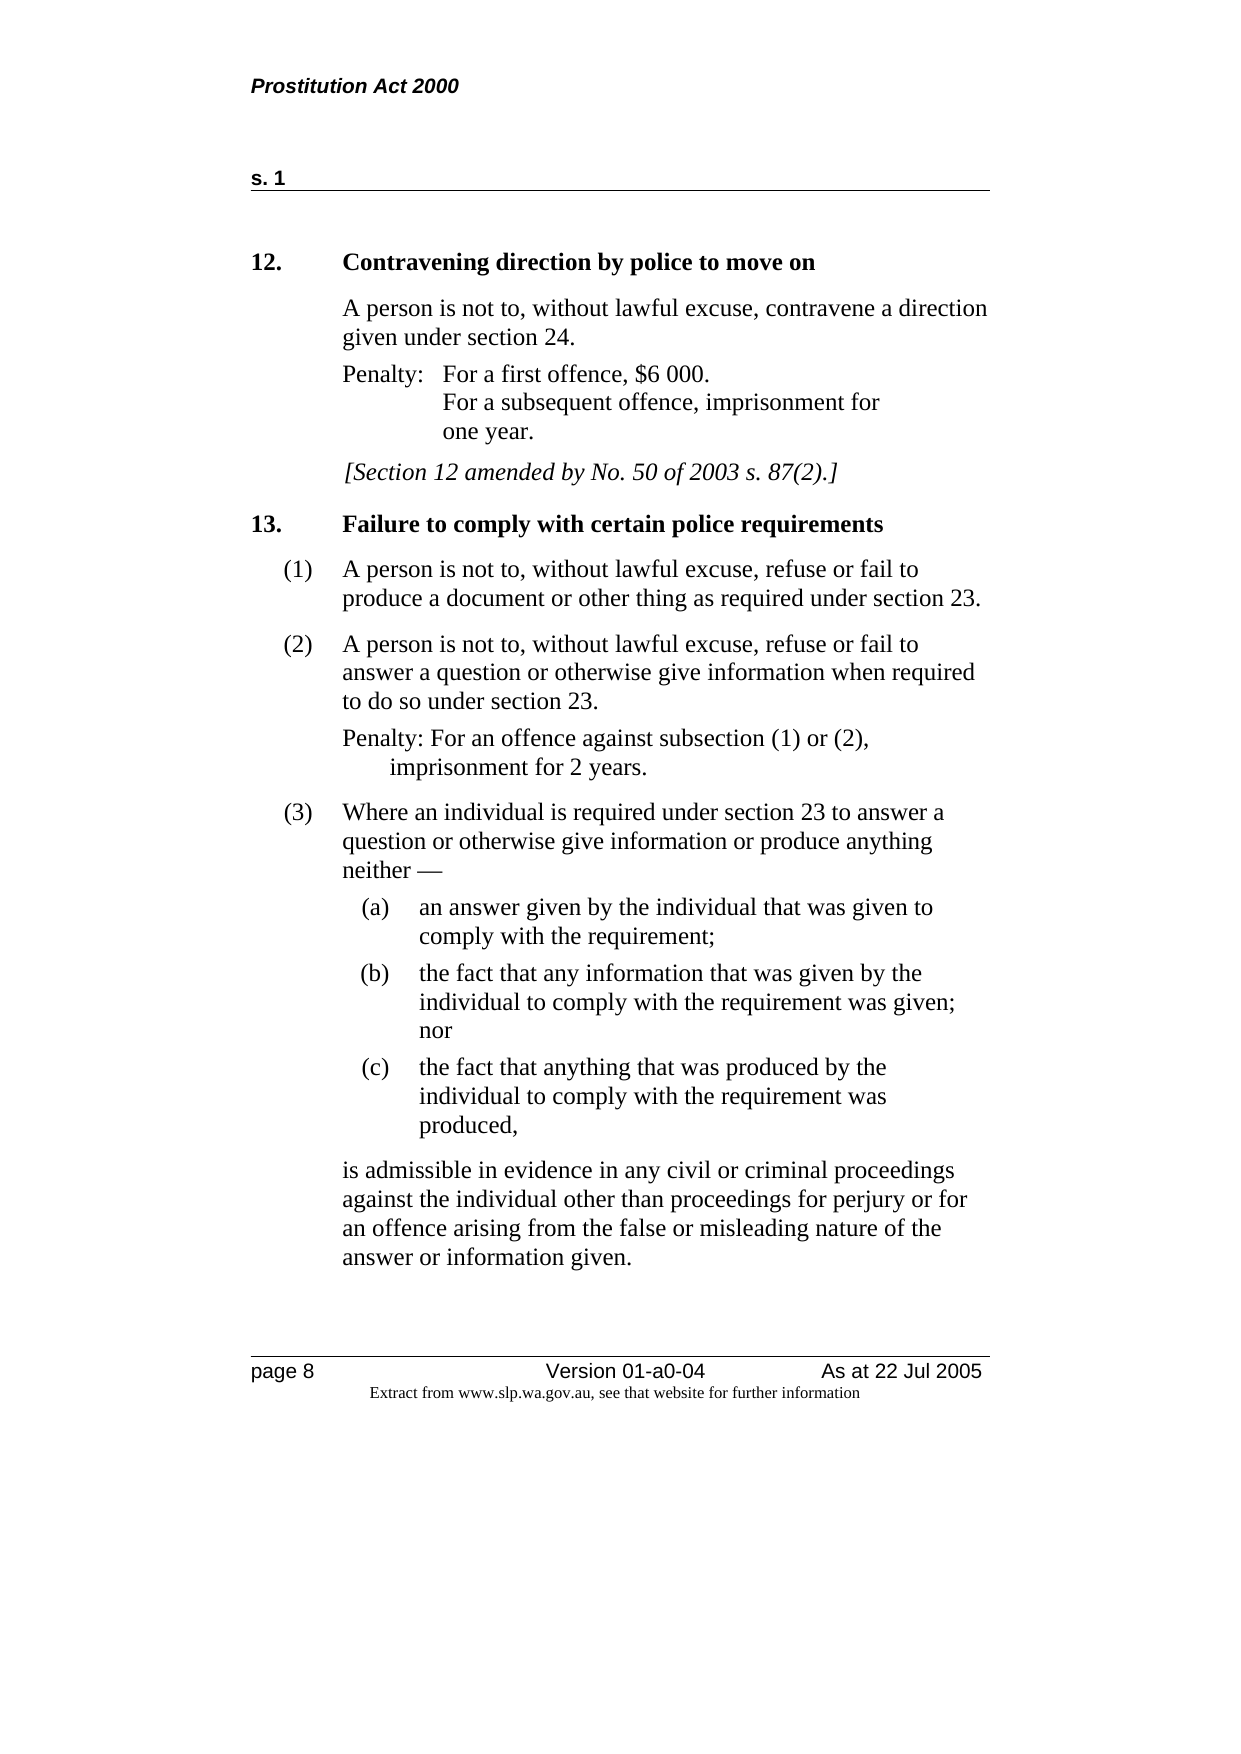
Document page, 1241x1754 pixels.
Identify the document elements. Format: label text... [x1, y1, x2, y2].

text (c) the fact that anything that was produced by the individual to comply with the requirement was produced, [251, 1052, 990, 1139]
text (1) A person is not to, without lawful excuse, refuse or fail to produce a document or other thing as required under section 23. [251, 554, 990, 612]
text (a) an answer given by the individual that was given to comply with the requirement; [251, 892, 990, 949]
text is admissible in evidence in any civil or criminal proceedings against the individual other than proceedings for perjury or for an offence arising from the false or misleading nature of the answer or information given. [251, 1155, 990, 1270]
text (2) A person is not to, without lawful excuse, refuse or fail to answer a question or otherwise give information when required to do so under section 23. [251, 629, 990, 715]
text A person is not to, without lawful excuse, contravene a direction given under section 24. [251, 293, 990, 350]
text For a subsequent offence, imprisonment for one year. [251, 387, 901, 445]
subtitle 13. Failure to comply with certain police requirements [251, 509, 990, 538]
text [Section 12 amended by No. 50 of 2003 s. 87(2).] [251, 457, 990, 486]
subtitle 12. Contravening direction by police to move on [251, 247, 990, 276]
text (b) the fact that any information that was given by the individual to comply with the requirement was given; nor [251, 958, 990, 1044]
text Penalty: For an offence against subsection (1) or (2), imprisonment for 2 years. [251, 723, 990, 781]
text Penalty: For a first offence, $6 000. [251, 359, 990, 387]
text (3) Where an individual is required under section 23 to answer a question or otherwise give information or produce anything neither — [251, 797, 990, 884]
